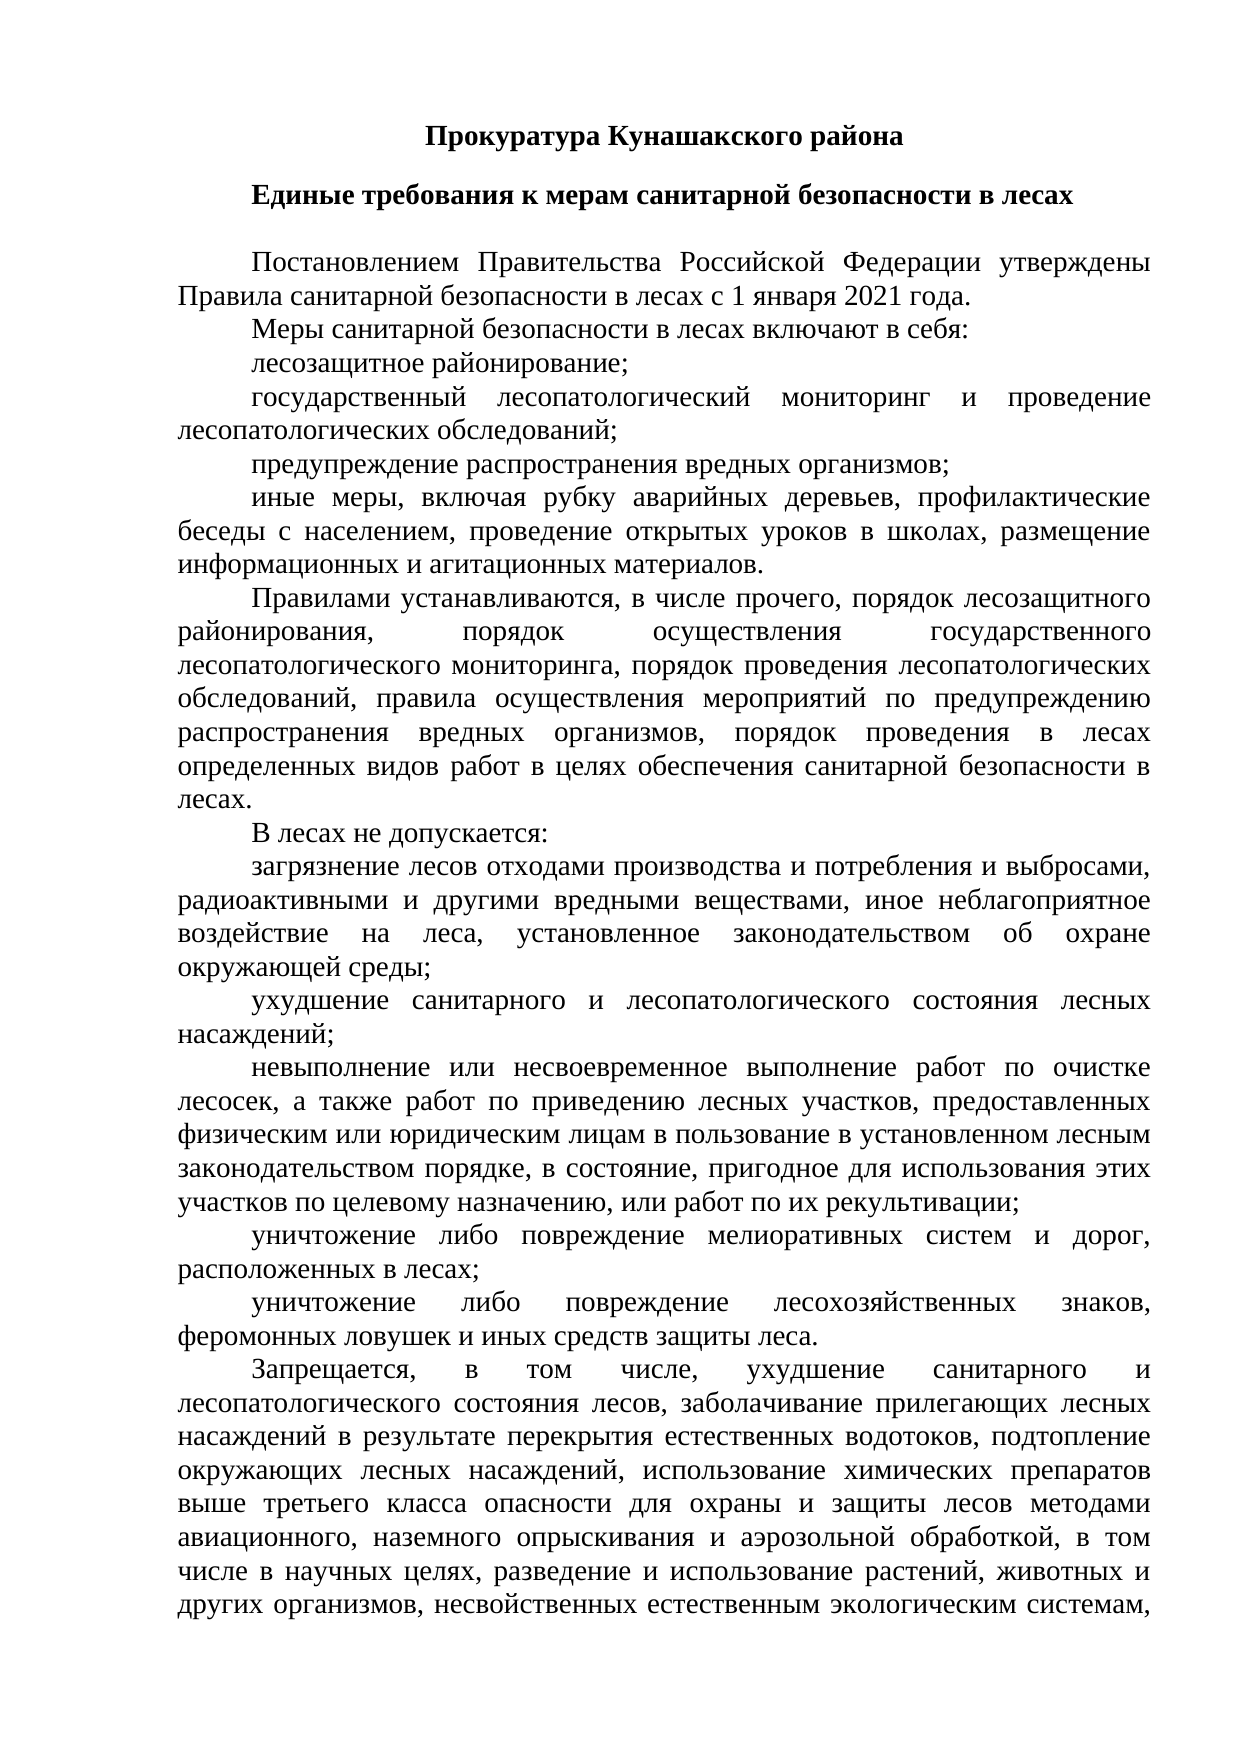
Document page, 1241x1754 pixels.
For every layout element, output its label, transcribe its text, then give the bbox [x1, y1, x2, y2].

text лесозащитное районирование; [177, 345, 1152, 379]
text загрязнение лесов отходами производства и потребления и выбросами, радиоактивными и другими вредными веществами, иное неблагоприятное воздействие на леса, установленное законодательством об охране окружающей среды; [177, 848, 1152, 982]
text предупреждение распространения вредных организмов; [177, 446, 1152, 479]
text иные меры, включая рубку аварийных деревьев, профилактические беседы с населением, проведение открытых уроков в школах, размещение информационных и агитационных материалов. [177, 479, 1152, 580]
text В лесах не допускается: [177, 815, 1152, 848]
text невыполнение или несвоевременное выполнение работ по очистке лесосек, а также работ по приведению лесных участков, предоставленных физическим или юридическим лицам в пользование в установленном лесным законодательством порядке, в состояние, пригодное для использования этих участков по целевому назначению, или работ по их рекультивации; [177, 1049, 1152, 1217]
text уничтожение либо повреждение лесохозяйственных знаков, феромонных ловушек и иных средств защиты леса. [177, 1284, 1152, 1351]
text государственный лесопатологический мониторинг и проведение лесопатологических обследований; [177, 379, 1152, 446]
text ухудшение санитарного и лесопатологического состояния лесных насаждений; [177, 982, 1152, 1049]
text Правилами устанавливаются, в числе прочего, порядок лесозащитного районирования, порядок осуществления государственного лесопатологического мониторинга, порядок проведения лесопатологических обследований, правила осуществления мероприятий по предупреждению распространения вредных организмов, порядок проведения в лесах определенных видов работ в целях обеспечения санитарной безопасности в лесах. [177, 580, 1152, 815]
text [177, 1351, 1152, 1620]
text уничтожение либо повреждение мелиоративных систем и дорог, расположенных в лесах; [177, 1217, 1152, 1284]
text Постановлением Правительства Российской Федерации утверждены Правила санитарной безопасности в лесах с 1 января 2021 года. [177, 244, 1152, 312]
text Меры санитарной безопасности в лесах включают в себя: [177, 312, 1152, 345]
text Прокуратура Кунашакского района [177, 118, 1152, 152]
text Единые требования к мерам санитарной безопасности в лесах [177, 177, 1152, 211]
